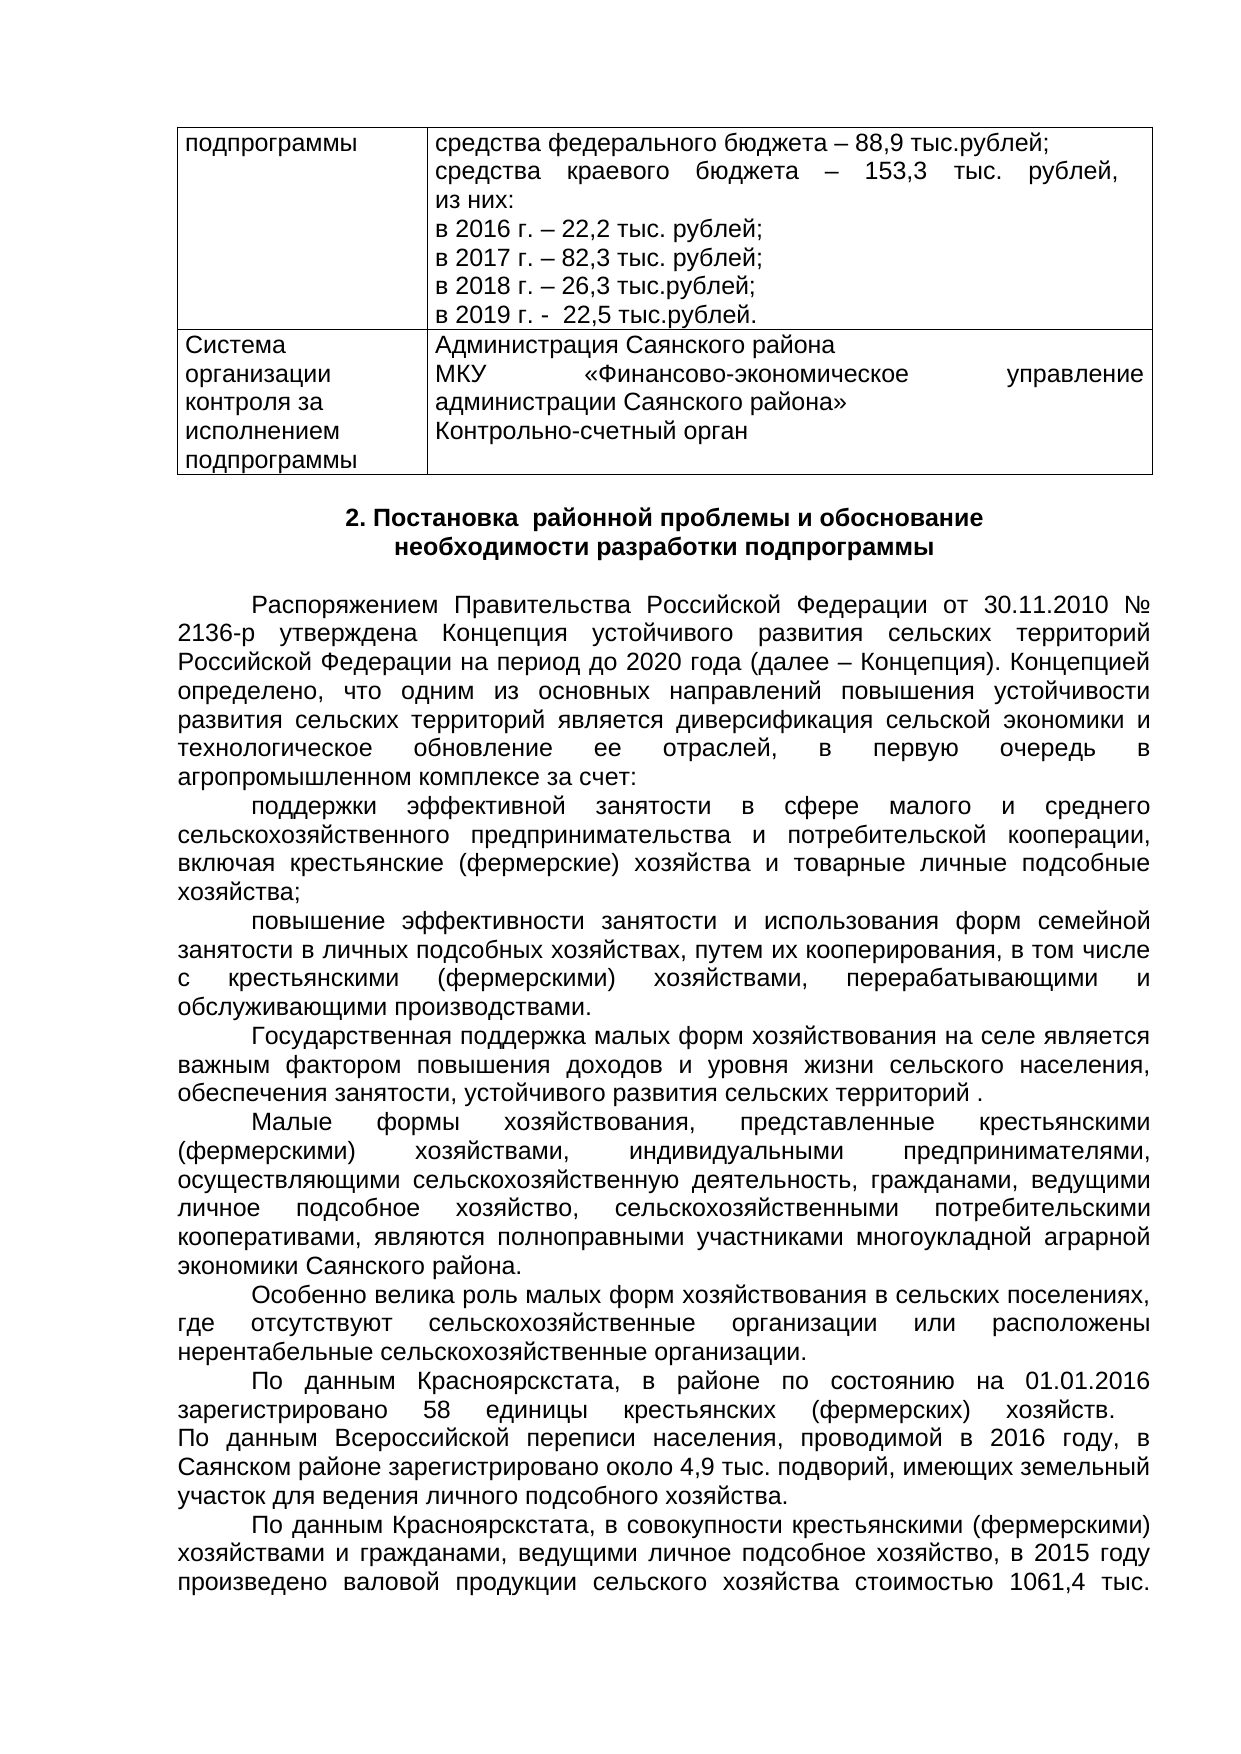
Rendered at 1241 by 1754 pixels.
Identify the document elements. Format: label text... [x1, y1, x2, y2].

text поддержки эффективной занятости в сфере малого и среднего сельскохозяйственного предпринимательства и потребительской кооперации, включая крестьянские (фермерские) хозяйства и товарные личные подсобные хозяйства; [177, 791, 1152, 906]
text По данным Красноярскстата, в районе по состоянию на 01.01.2016 зарегистрировано 58 единицы крестьянских (фермерских) хозяйств. По данным Всероссийской переписи населения, проводимой в 2016 году, в Саянском районе зарегистрировано около 4,9 тыс. подворий, имеющих земельный участок для ведения личного подсобного хозяйства. [177, 1366, 1152, 1510]
text Малые формы хозяйствования, представленные крестьянскими (фермерскими) хозяйствами, индивидуальными предпринимателями, осуществляющими сельскохозяйственную деятельность, гражданами, ведущими личное подсобное хозяйство, сельскохозяйственными потребительскими кооперативами, являются полноправными участниками многоукладной аграрной экономики Саянского района. [177, 1107, 1152, 1280]
text Государственная поддержка малых форм хозяйствования на селе является важным фактором повышения доходов и уровня жизни сельского населения, обеспечения занятости, устойчивого развития сельских территорий . [177, 1021, 1152, 1107]
text Распоряжением Правительства Российской Федерации от 30.11.2010 № 2136-р утверждена Концепция устойчивого развития сельских территорий Российской Федерации на период до 2020 года (далее – Концепция). Концепцией определено, что одним из основных направлений повышения устойчивости развития сельских территорий является диверсификация сельской экономики и технологическое обновление ее отраслей, в первую очередь в агропромышленном комплексе за счет: [177, 590, 1152, 791]
text 2. Постановка районной проблемы и обоснование [177, 503, 1152, 532]
text повышение эффективности занятости и использования форм семейной занятости в личных подсобных хозяйствах, путем их кооперирования, в том числе с крестьянскими (фермерскими) хозяйствами, перерабатывающими и обслуживающими производствами. [177, 906, 1152, 1021]
table_cell Администрация Саянского района МКУ «Финансово-экономическое управление администрации Саянского района» Контрольно-счетный орган [428, 330, 1152, 474]
text необходимости разработки подпрограммы [177, 532, 1152, 561]
table_cell Система организации контроля за исполнением подпрограммы [178, 330, 427, 474]
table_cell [178, 128, 427, 329]
text Особенно велика роль малых форм хозяйствования в сельских поселениях, где отсутствуют сельскохозяйственные организации или расположены нерентабельные сельскохозяйственные организации. [177, 1280, 1152, 1366]
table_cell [428, 128, 1152, 329]
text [177, 1510, 1152, 1596]
